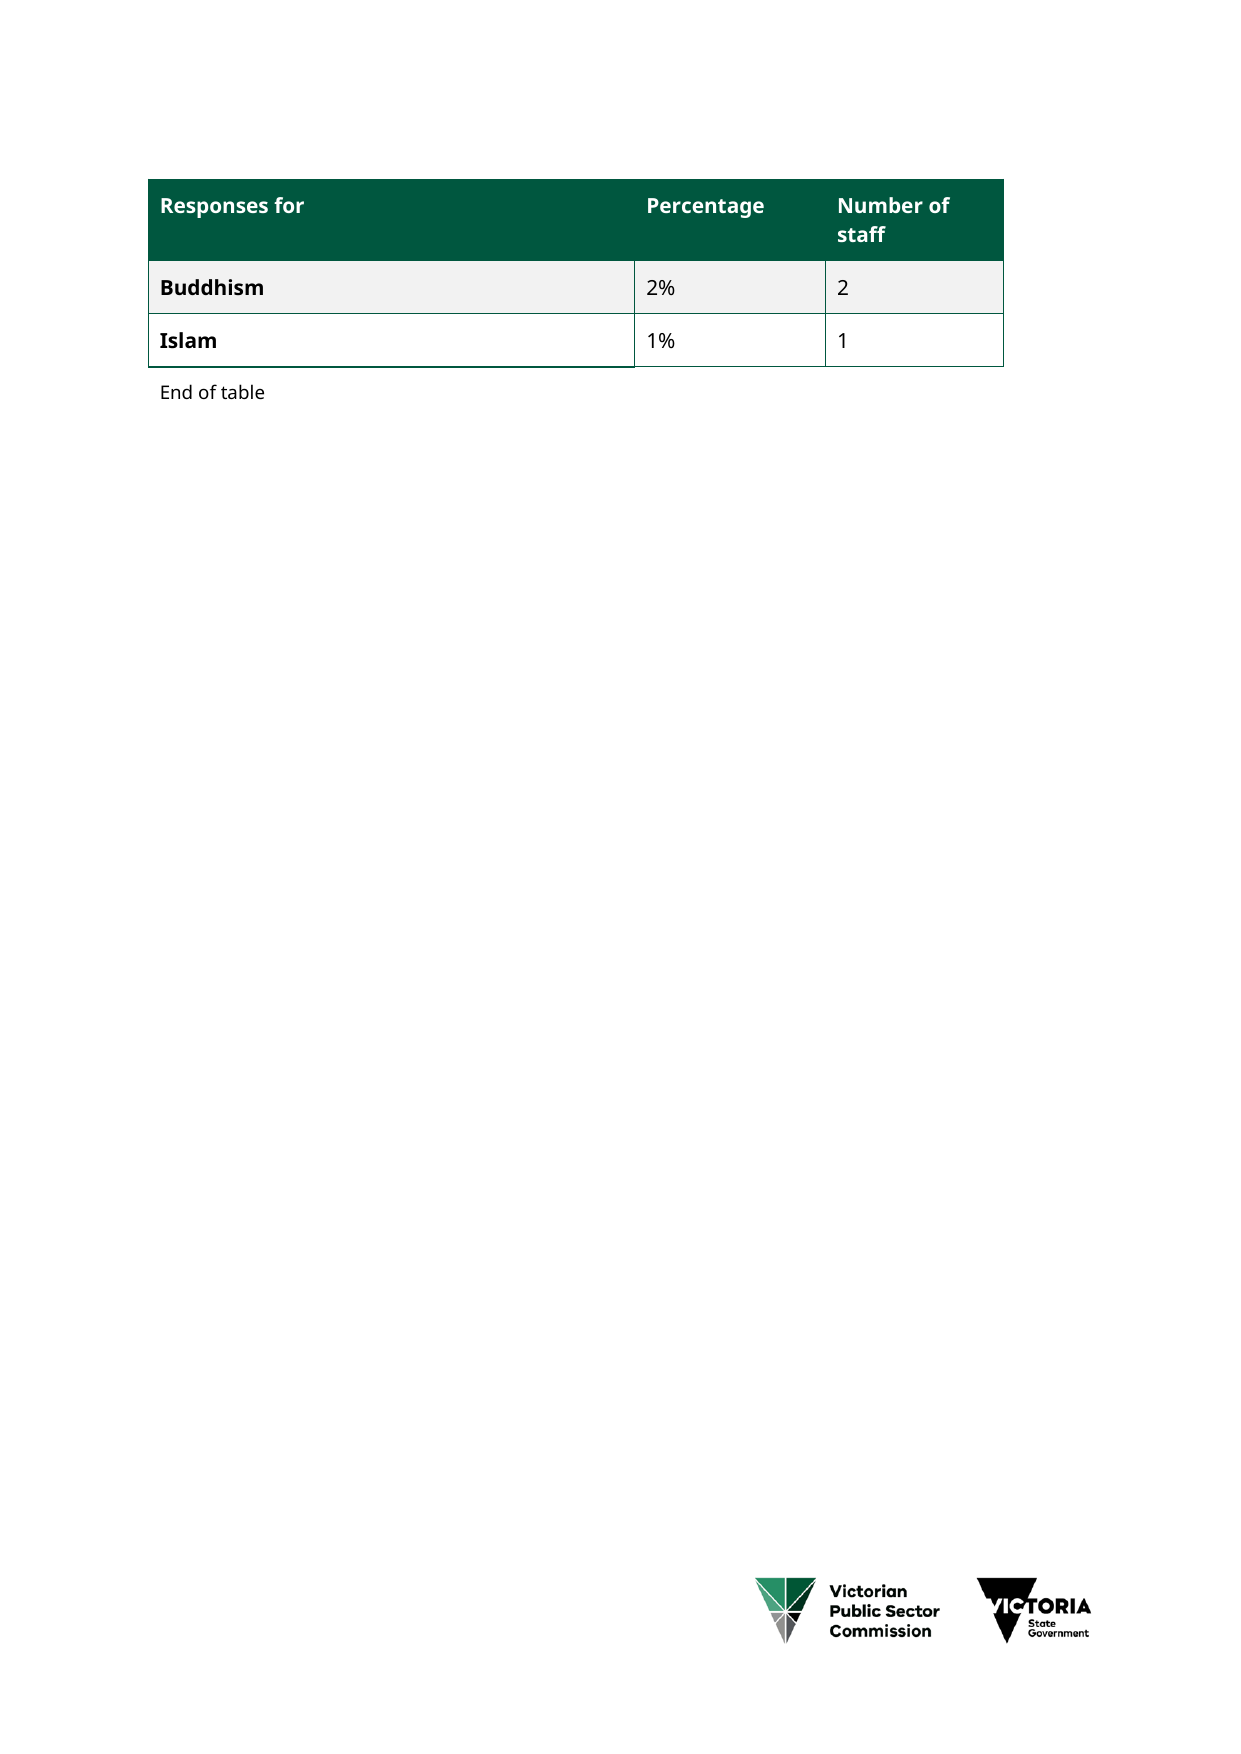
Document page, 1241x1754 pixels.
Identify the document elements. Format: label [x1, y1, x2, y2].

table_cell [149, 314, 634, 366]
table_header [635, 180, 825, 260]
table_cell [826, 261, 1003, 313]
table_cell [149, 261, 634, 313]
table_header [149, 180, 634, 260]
picture [754, 1577, 1093, 1645]
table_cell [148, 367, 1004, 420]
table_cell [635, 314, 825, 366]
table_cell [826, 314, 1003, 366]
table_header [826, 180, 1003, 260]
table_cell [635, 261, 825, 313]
